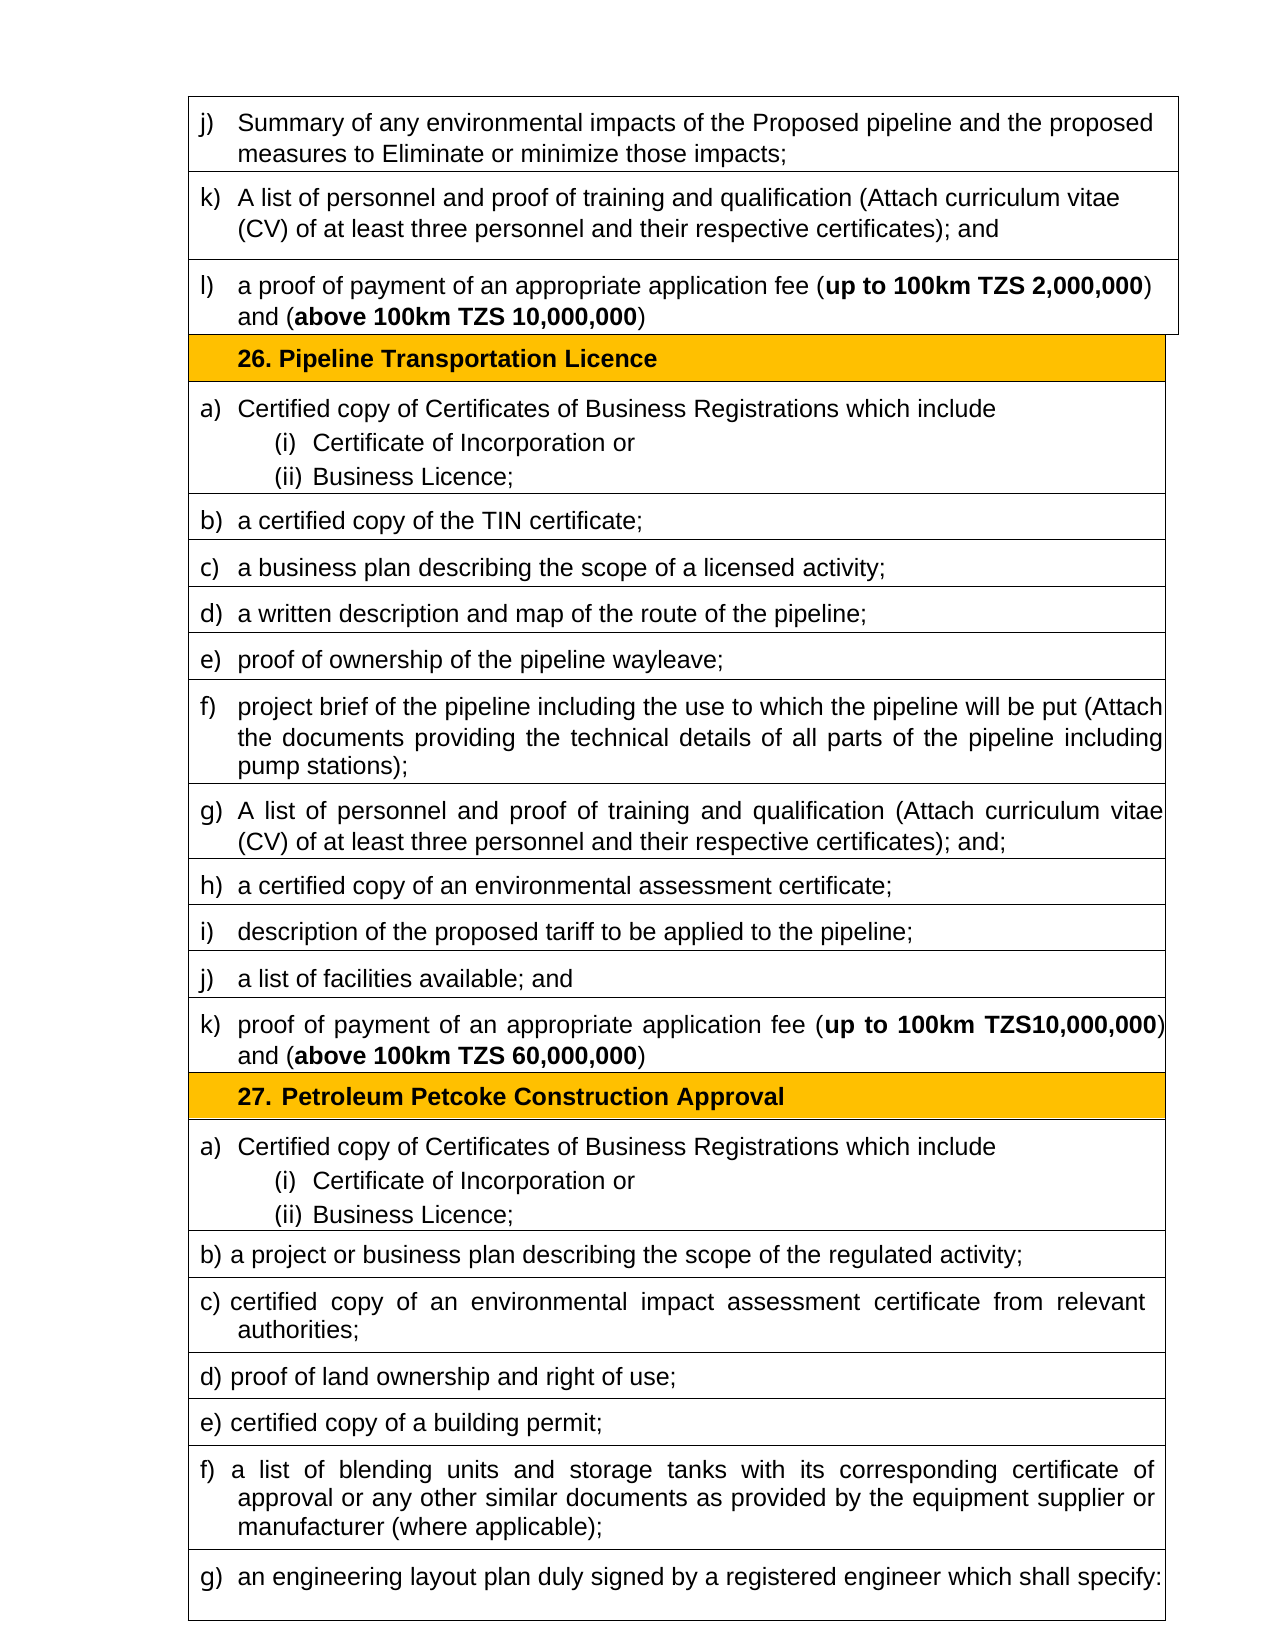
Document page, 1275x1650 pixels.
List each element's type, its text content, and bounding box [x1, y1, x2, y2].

table_cell f) a list of blending units and storage tanks with its corresponding certificate of approval or any other similar documents as provided by the equipment supplier or manufacturer (where applicable); [189, 1446, 1165, 1549]
table_cell Summary of any environmental impacts of the Proposed pipeline and the proposed measures to Eliminate or minimize those impacts; [189, 97, 1178, 171]
table_cell 26. Pipeline Transportation Licence [189, 335, 1165, 381]
table_cell 27. Petroleum Petcoke Construction Approval [189, 1073, 1165, 1118]
table_cell d) proof of land ownership and right of use; [189, 1353, 1165, 1398]
table_cell Certified copy of Certificates of Business Registrations which include Certificate of Incorporation or Business Licence; [189, 382, 1165, 493]
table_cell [189, 1550, 1165, 1620]
table_cell a proof of payment of an appropriate application fee (up to 100km TZS 2,000,000) and (above 100km TZS 10,000,000) [189, 260, 1178, 334]
table_cell A list of personnel and proof of training and qualification (Attach curriculum vitae (CV) of at least three personnel and their respective certificates); and; [189, 784, 1165, 857]
table_cell proof of ownership of the pipeline wayleave; [189, 633, 1165, 678]
table_cell Certified copy of Certificates of Business Registrations which include Certificate of Incorporation or Business Licence; [189, 1120, 1165, 1230]
table_cell a business plan describing the scope of a licensed activity; [189, 540, 1165, 586]
table_cell a certified copy of the TIN certificate; [189, 494, 1165, 539]
table_cell description of the proposed tariff to be applied to the pipeline; [189, 905, 1165, 950]
table_cell a certified copy of an environmental assessment certificate; [189, 859, 1165, 904]
table_cell b) a project or business plan describing the scope of the regulated activity; [189, 1231, 1165, 1277]
table_cell a list of facilities available; and [189, 951, 1165, 997]
table_cell proof of payment of an appropriate application fee (up to 100km TZS10,000,000) and (above 100km TZS 60,000,000) [189, 998, 1165, 1072]
table_cell e) certified copy of a building permit; [189, 1399, 1165, 1445]
table_cell a written description and map of the route of the pipeline; [189, 587, 1165, 632]
table_cell project brief of the pipeline including the use to which the pipeline will be put (Attach the documents providing the technical details of all parts of the pipeline including pump stations); [189, 680, 1165, 782]
table_cell c) certified copy of an environmental impact assessment certificate from relevant authorities; [189, 1278, 1165, 1352]
table_cell A list of personnel and proof of training and qualification (Attach curriculum vitae (CV) of at least three personnel and their respective certificates); and [189, 172, 1178, 259]
